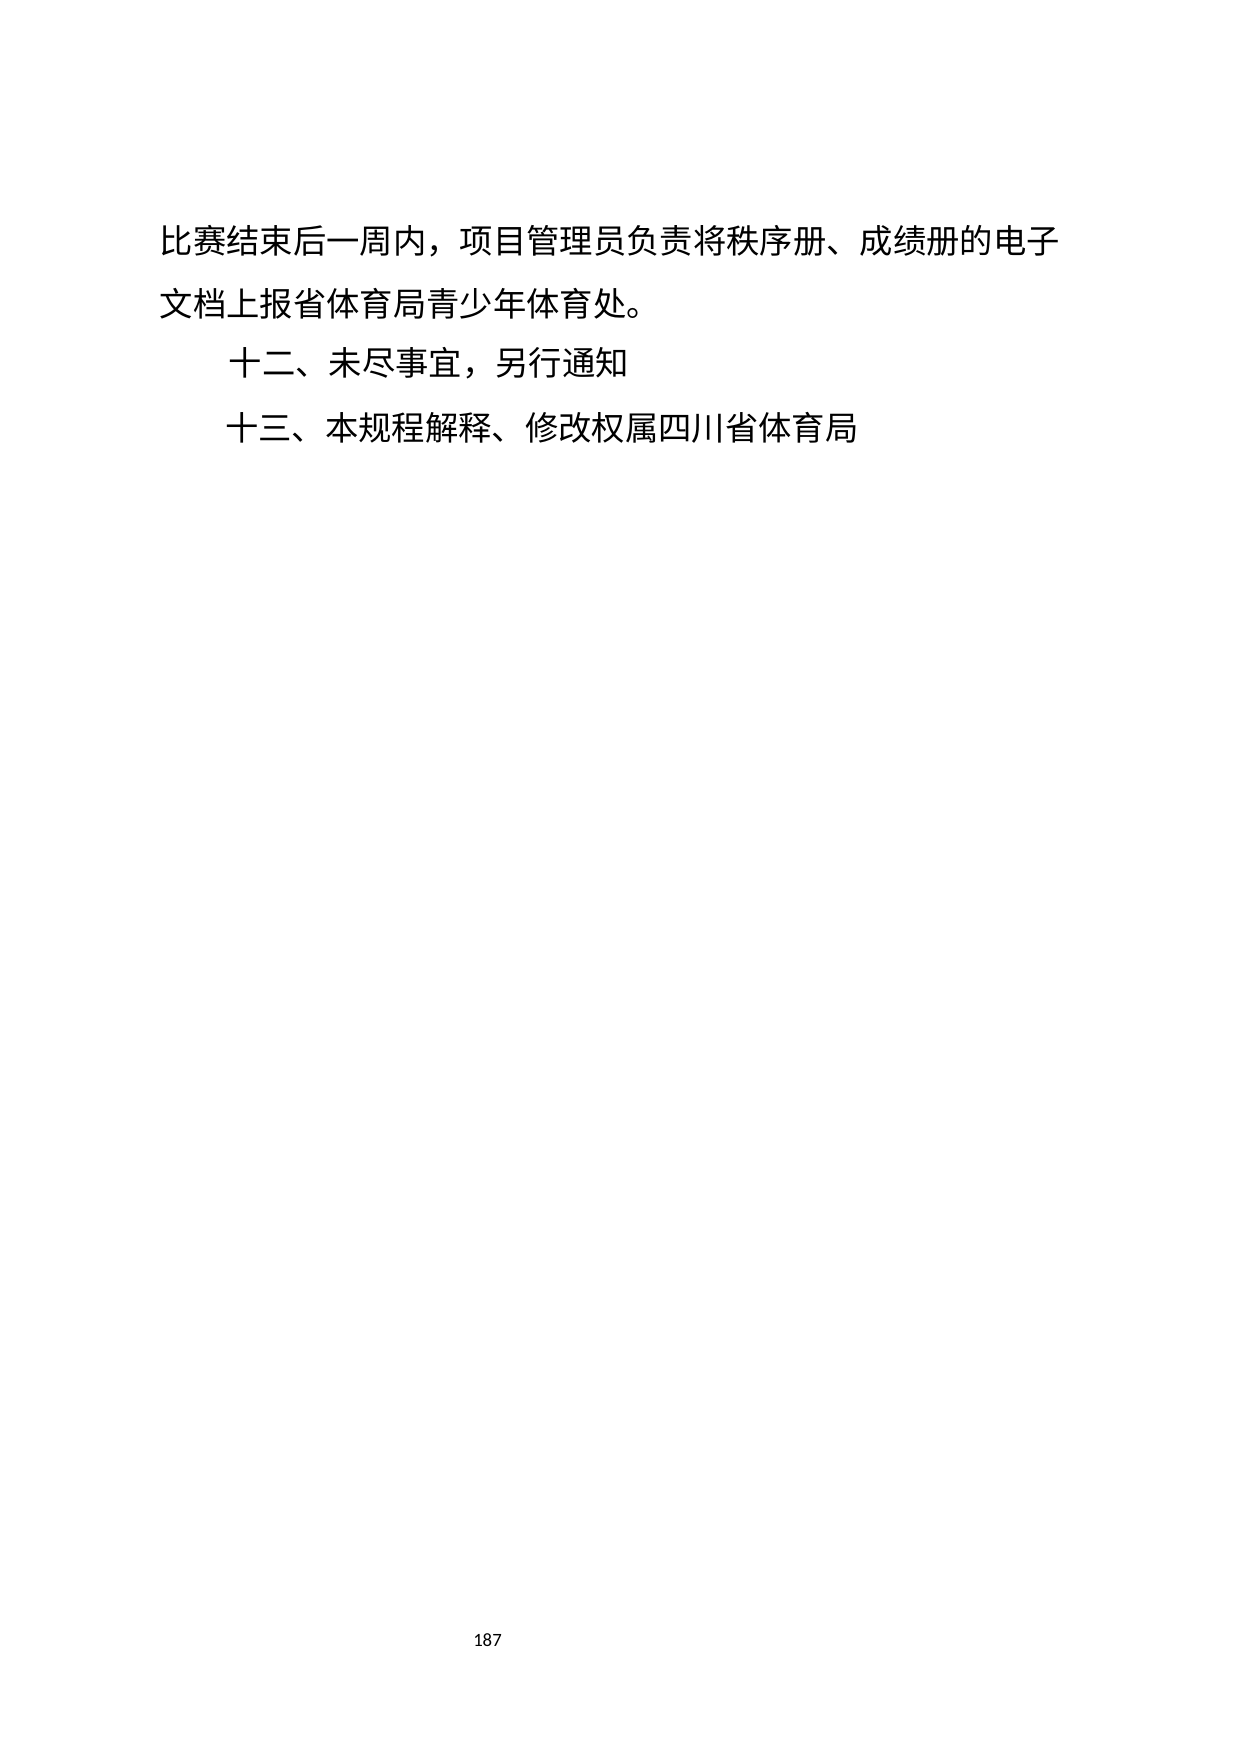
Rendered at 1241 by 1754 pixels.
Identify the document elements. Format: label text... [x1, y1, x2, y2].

text 十二、未尽事宜，另行通知 [159, 329, 1087, 394]
text 十三、本规程解释、修改权属四川省体育局 [159, 394, 1087, 459]
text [159, 204, 1087, 329]
